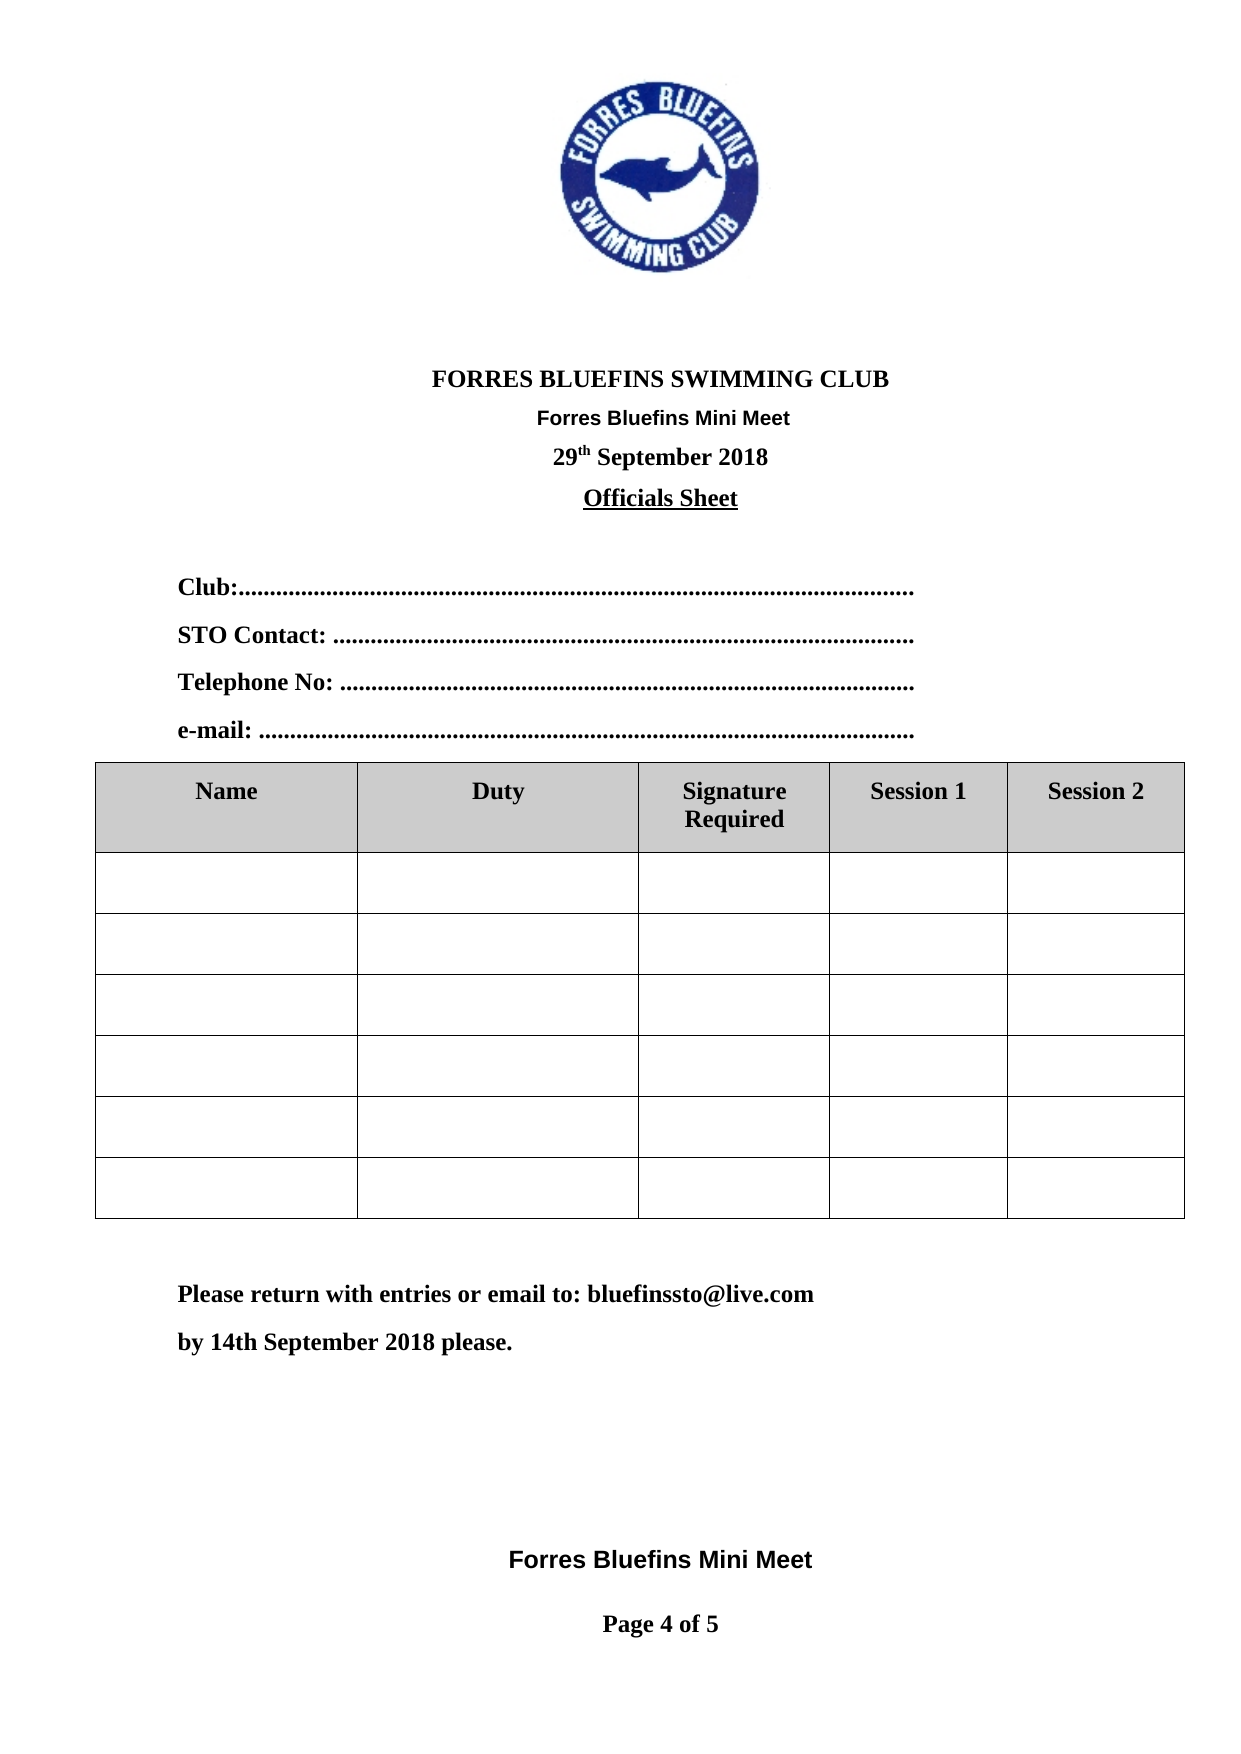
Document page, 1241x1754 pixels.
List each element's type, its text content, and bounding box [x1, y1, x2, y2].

table_cell [96, 1036, 357, 1096]
table_cell [639, 853, 829, 913]
table_cell [96, 1097, 357, 1157]
table_cell [1008, 975, 1184, 1035]
table_cell [1008, 853, 1184, 913]
table_header Session 1 [830, 763, 1007, 852]
table_cell [830, 853, 1007, 913]
table_cell [358, 975, 638, 1035]
table_cell [830, 975, 1007, 1035]
table_cell [358, 1036, 638, 1096]
text 29th September 2018 [177, 442, 1144, 471]
table_cell [830, 1036, 1007, 1096]
table_cell [639, 975, 829, 1035]
table_cell [358, 1097, 638, 1157]
text Officials Sheet [177, 483, 1144, 512]
table_header Signature Required [639, 763, 829, 852]
table_cell [639, 1158, 829, 1218]
table_cell [1008, 914, 1184, 974]
table_header Duty [358, 763, 638, 852]
table_cell [96, 914, 357, 974]
text Please return with entries or email to: bluefinssto@live.com [177, 1279, 1144, 1308]
subtitle Forres Bluefins Mini Meet [177, 406, 1144, 430]
table_cell [830, 914, 1007, 974]
table_cell [639, 1097, 829, 1157]
table_header Name [96, 763, 357, 852]
table_cell [96, 975, 357, 1035]
table_cell [96, 853, 357, 913]
text e-mail: [177, 715, 1144, 743]
table_header Session 2 [1008, 763, 1184, 852]
table_cell [1008, 1158, 1184, 1218]
text by 14th September 2018 please. [177, 1327, 1144, 1356]
table_cell [1008, 1097, 1184, 1157]
table_cell [358, 914, 638, 974]
table_cell [358, 853, 638, 913]
subtitle Forres Bluefins Mini Meet [177, 1546, 1144, 1574]
text Telephone No: [177, 667, 1144, 696]
table_cell [639, 1036, 829, 1096]
text Club: [177, 572, 1144, 601]
text STO Contact: [177, 620, 1144, 648]
table_cell [96, 1158, 357, 1218]
picture [550, 73, 771, 282]
table_cell [830, 1158, 1007, 1218]
table_cell [639, 914, 829, 974]
text FORRES BLUEFINS SWIMMING CLUB [177, 364, 1144, 393]
table_cell [358, 1158, 638, 1218]
table_cell [830, 1097, 1007, 1157]
table_cell [1008, 1036, 1184, 1096]
